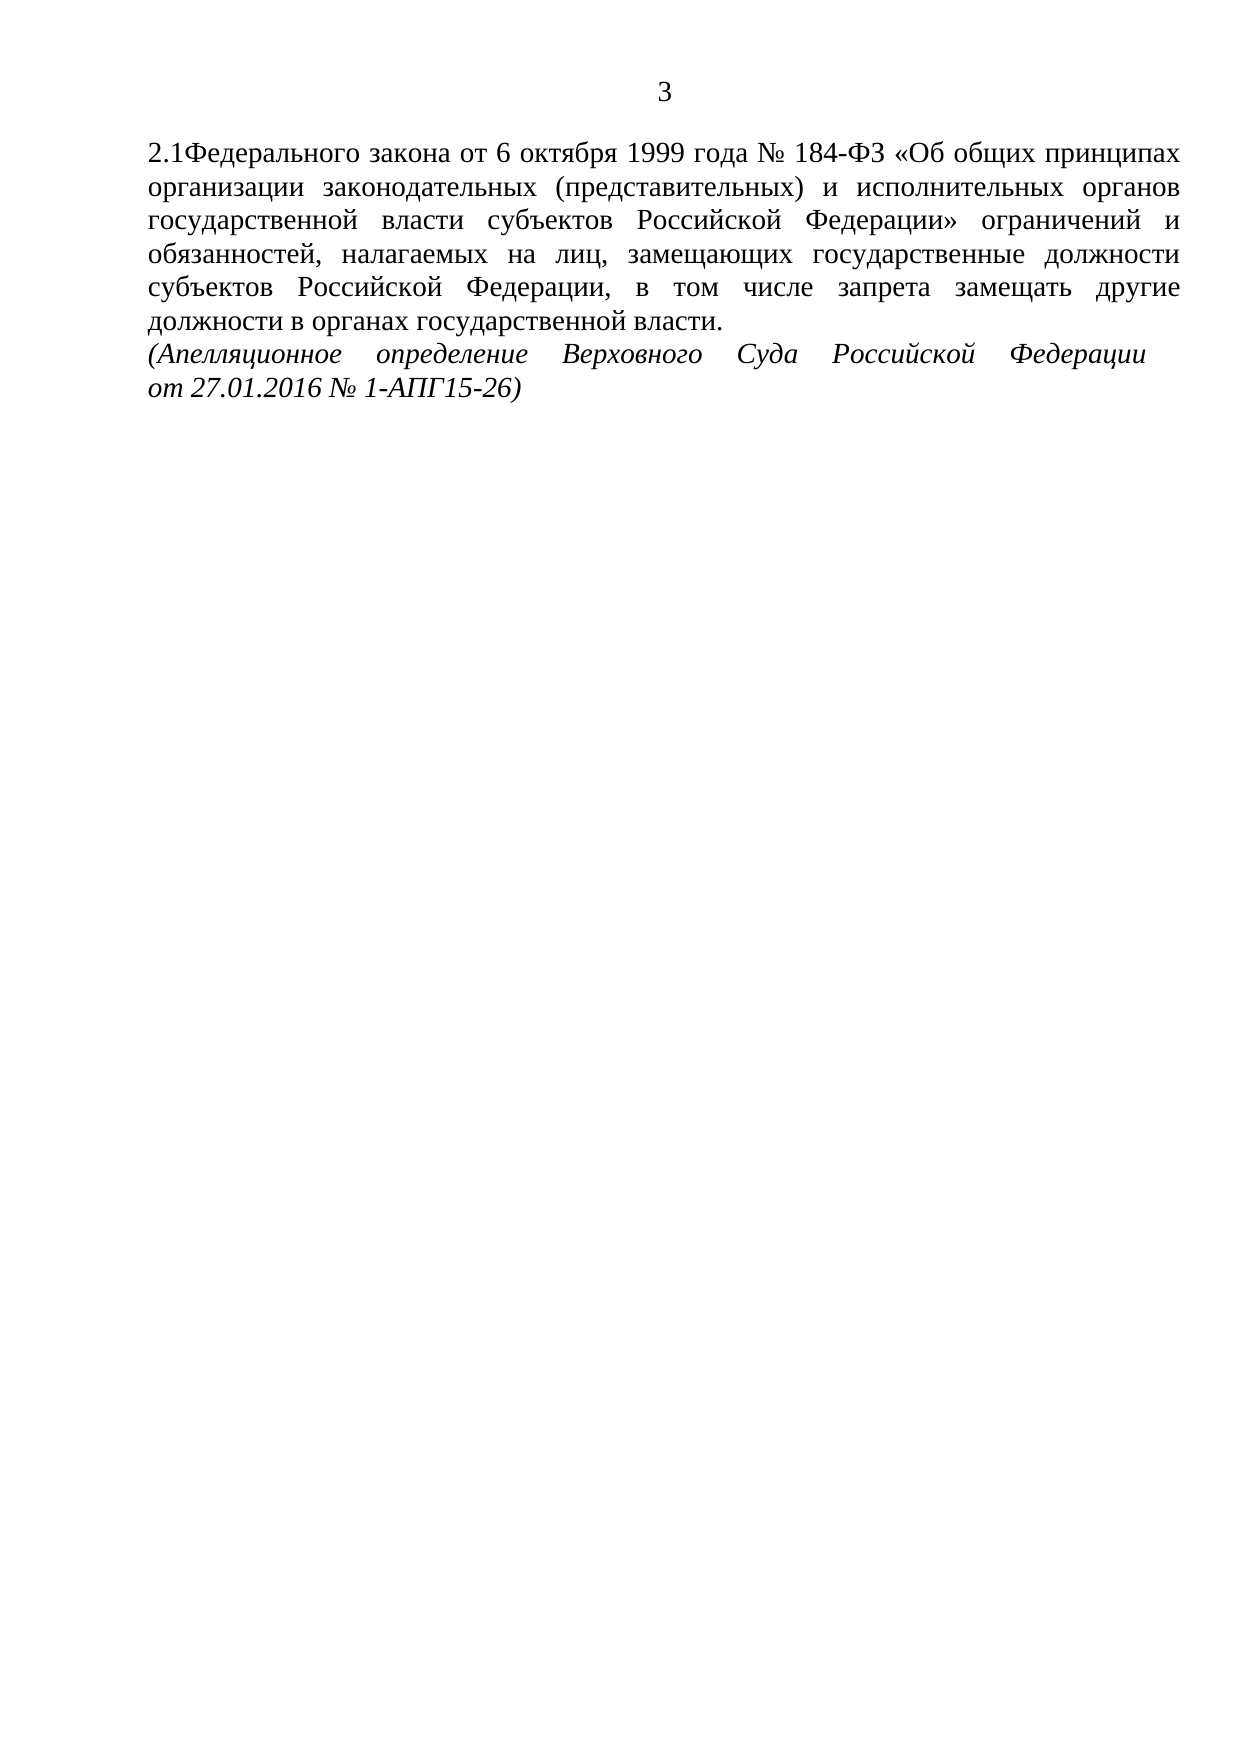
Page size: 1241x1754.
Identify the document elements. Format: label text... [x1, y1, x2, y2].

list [148, 135, 1181, 337]
title (Апелляционное определение Верховного Суда Российской Федерации от 27.01.2016 № 1-АПГ15-26) [148, 337, 1181, 404]
